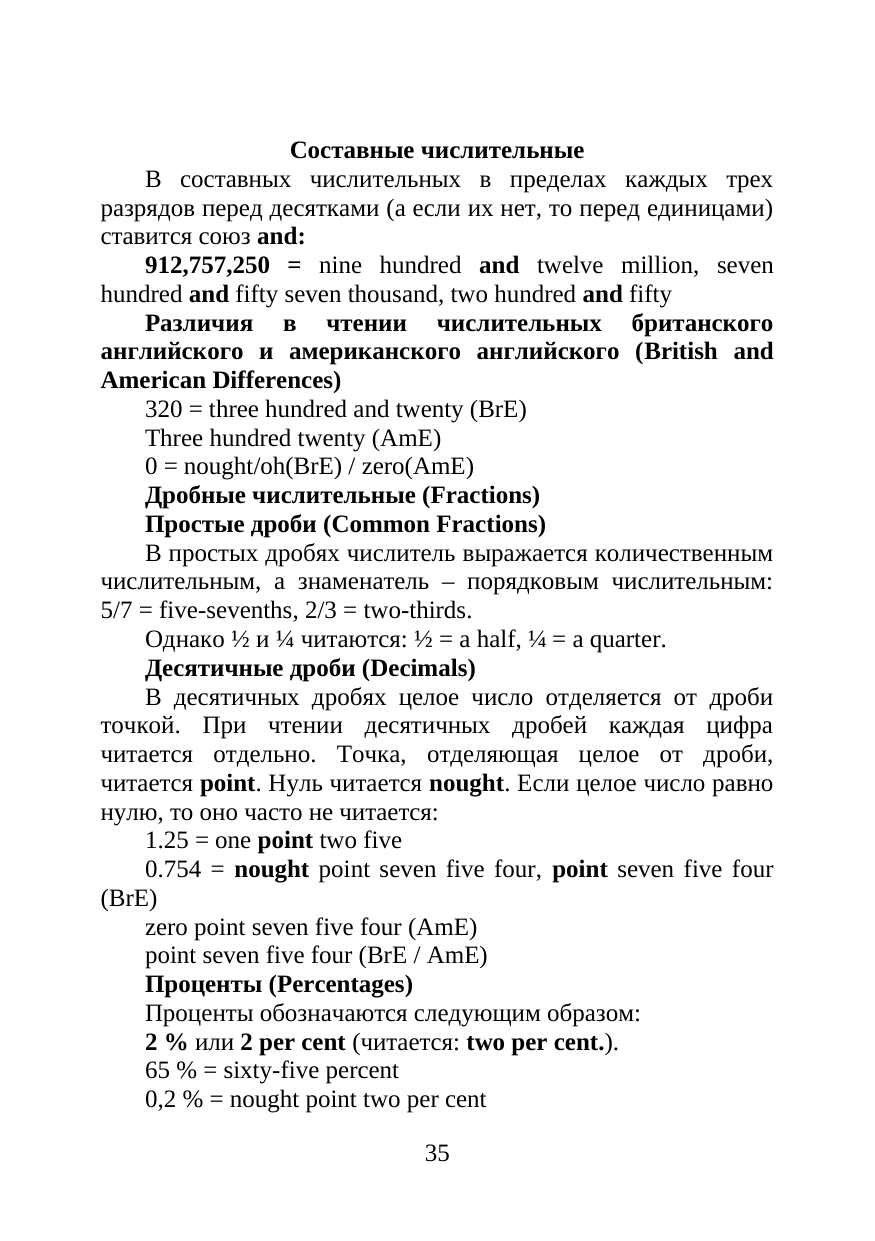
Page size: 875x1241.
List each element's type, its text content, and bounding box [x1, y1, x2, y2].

text В составных числительных в пределах каждых трех разрядов перед десятками (а если их нет, то перед единицами) ставится союз and: [100, 164, 774, 250]
text Составные числительные [100, 135, 774, 164]
text В простых дробях числитель выражается количественным числительным, а знаменатель – порядковым числительным: 5/7 = five-sevenths, 2/3 = two-thirds. [100, 538, 774, 624]
text 2 % или 2 per cent (читается: two per cent.). [100, 1027, 774, 1055]
text 1.25 = one point two five [100, 825, 774, 854]
text Проценты обозначаются следующим образом: [100, 998, 774, 1027]
text Проценты (Percentages) [100, 969, 774, 998]
text point seven five four (BrE / AmE) [100, 940, 774, 969]
text 0,2 % = nought point two per cent [100, 1084, 774, 1113]
text Однако ½ и ¼ читаются: ½ = a half, ¼ = a quarter. [100, 624, 774, 653]
text 65 % = sixty-five percent [100, 1055, 774, 1084]
text 0 = nought/oh(BrE) / zero(AmE) [100, 451, 774, 480]
text Десятичные дроби (Decimals) [100, 653, 774, 682]
text Three hundred twenty (AmE) [100, 423, 774, 451]
text 912,757,250 = nine hundred and twelve million, seven hundred and fifty seven thousand, two hundred and fifty [100, 250, 774, 308]
text 320 = three hundred and twenty (BrE) [100, 394, 774, 423]
text zero point seven five four (AmE) [100, 912, 774, 940]
text Простые дроби (Common Fractions) [100, 509, 774, 538]
text Дробные числительные (Fractions) [100, 480, 774, 509]
text Различия в чтении числительных британского английского и американского английского (British and American Differences) [100, 308, 774, 394]
text 0.754 = nought point seven five four, point seven five four (BrE) [100, 854, 774, 912]
text В десятичных дробях целое число отделяется от дроби точкой. При чтении десятичных дробей каждая цифра читается отдельно. Точка, отделяющая целое от дроби, читается point. Нуль читается nought. Если целое число равно нулю, то оно часто не читается: [100, 682, 774, 825]
